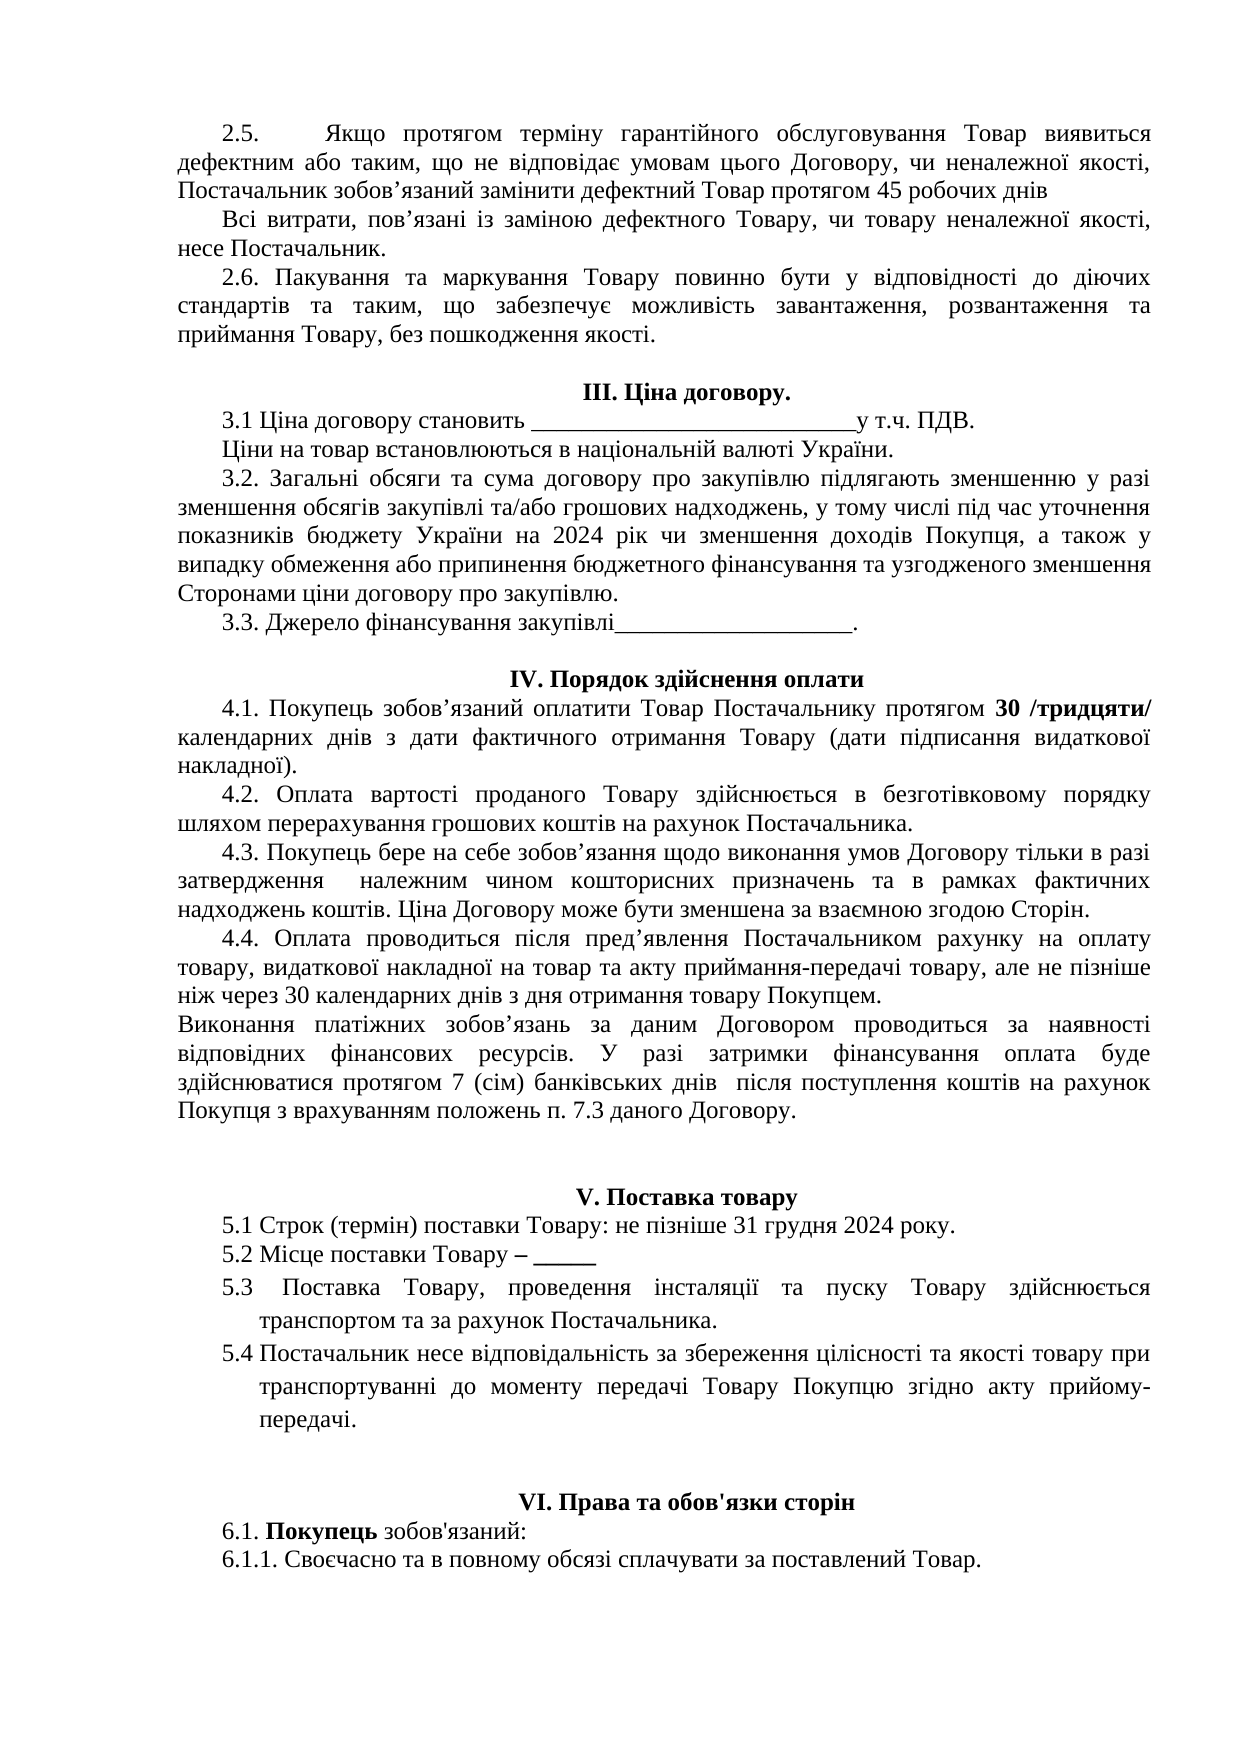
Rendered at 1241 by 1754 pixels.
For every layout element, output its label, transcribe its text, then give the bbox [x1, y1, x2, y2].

list Поставка Товару, проведення інcталяції та пуску Товару здійснюється транспортом та за рахунок Постачальника. [222, 1272, 1152, 1334]
list Постачальник несе відповідальність за збереження цілісності та якості товару при транспортуванні до моменту передачі Товару Покупцю згідно акту прийому-передачі. [222, 1338, 1152, 1433]
text ІV. Порядок здійснення оплати [177, 664, 1152, 693]
text ІІІ. Ціна договору. [177, 377, 1152, 406]
text VІ. Права та обов'язки сторін [177, 1487, 1152, 1516]
text 3.3. Джерело фінансування закупівлі___________________. [177, 607, 1152, 636]
text 4.3. Покупець бере на себе зобов’язання щодо виконання умов Договору тільки в разі затвердження належним чином кошторисних призначень та в рамках фактичних надходжень коштів. Ціна Договору може бути зменшена за взаємною згодою Сторін. [177, 837, 1152, 923]
text 3.2. Загальні обсяги та сума договору про закупівлю підлягають зменшенню у разі зменшення обсягів закупівлі та/або грошових надходжень, у тому числі під час уточнення показників бюджету України на 2024 рік чи зменшення доходів Покупця, а також у випадку обмеження або припинення бюджетного фінансування та узгодженого зменшення Сторонами ціни договору про закупівлю. [177, 463, 1152, 607]
text Виконання платіжних зобов’язань за даним Договором проводиться за наявності відповідних фінансових ресурсів. У разі затримки фінансування оплата буде здійснюватися протягом 7 (сім) банківських днів після поступлення коштів на рахунок Покупця з врахуванням положень п. 7.3 даного Договору. [177, 1009, 1152, 1124]
text 6.1. Покупець зобов'язаний: [177, 1516, 1152, 1544]
text 4.2. Оплата вартості проданого Товару здійснюється в безготівковому порядку шляхом перерахування грошових коштів на рахунок Постачальника. [177, 779, 1152, 837]
text 5.1 Строк (термін) поставки Товару: не пізніше 31 грудня 2024 року. [177, 1211, 1152, 1239]
text 4.4. Оплата проводиться після пред’явлення Постачальником рахунку на оплату товару, видаткової накладної на товар та акту приймання-передачі товару, але не пізніше ніж через 30 календарних днів з дня отримання товару Покупцем. [177, 923, 1152, 1009]
text V. Поставка товару [177, 1182, 1152, 1211]
text Ціни на товар встановлюються в національній валюті України. [177, 434, 1152, 463]
text 4.1. Покупець зобов’язаний оплатити Товар Постачальнику протягом 30 /тридцяти/ календарних днів з дати фактичного отримання Товару (дати підписання видаткової накладної). [177, 693, 1152, 779]
text 2.5. Якщо протягом терміну гарантійного обслуговування Товар виявиться дефектним або таким, що не відповідає умовам цього Договору, чи неналежної якості, Постачальник зобов’язаний замінити дефектний Товар протягом 45 робочих днів [177, 118, 1152, 204]
list Місце поставки Товару – _____ [222, 1239, 1152, 1268]
text 3.1 Ціна договору становить __________________________у т.ч. ПДВ. [177, 406, 1152, 434]
text 6.1.1. Своєчасно та в повному обсязі сплачувати за поставлений Товар. [177, 1544, 1152, 1573]
text 2.6. Пакування та маркування Товару повинно бути у відповідності до діючих стандартів та таким, що забезпечує можливість завантаження, розвантаження та приймання Товару, без пошкодження якості. [177, 262, 1152, 348]
text Всі витрати, пов’язані із заміною дефектного Товару, чи товару неналежної якості, несе Постачальник. [177, 204, 1152, 262]
